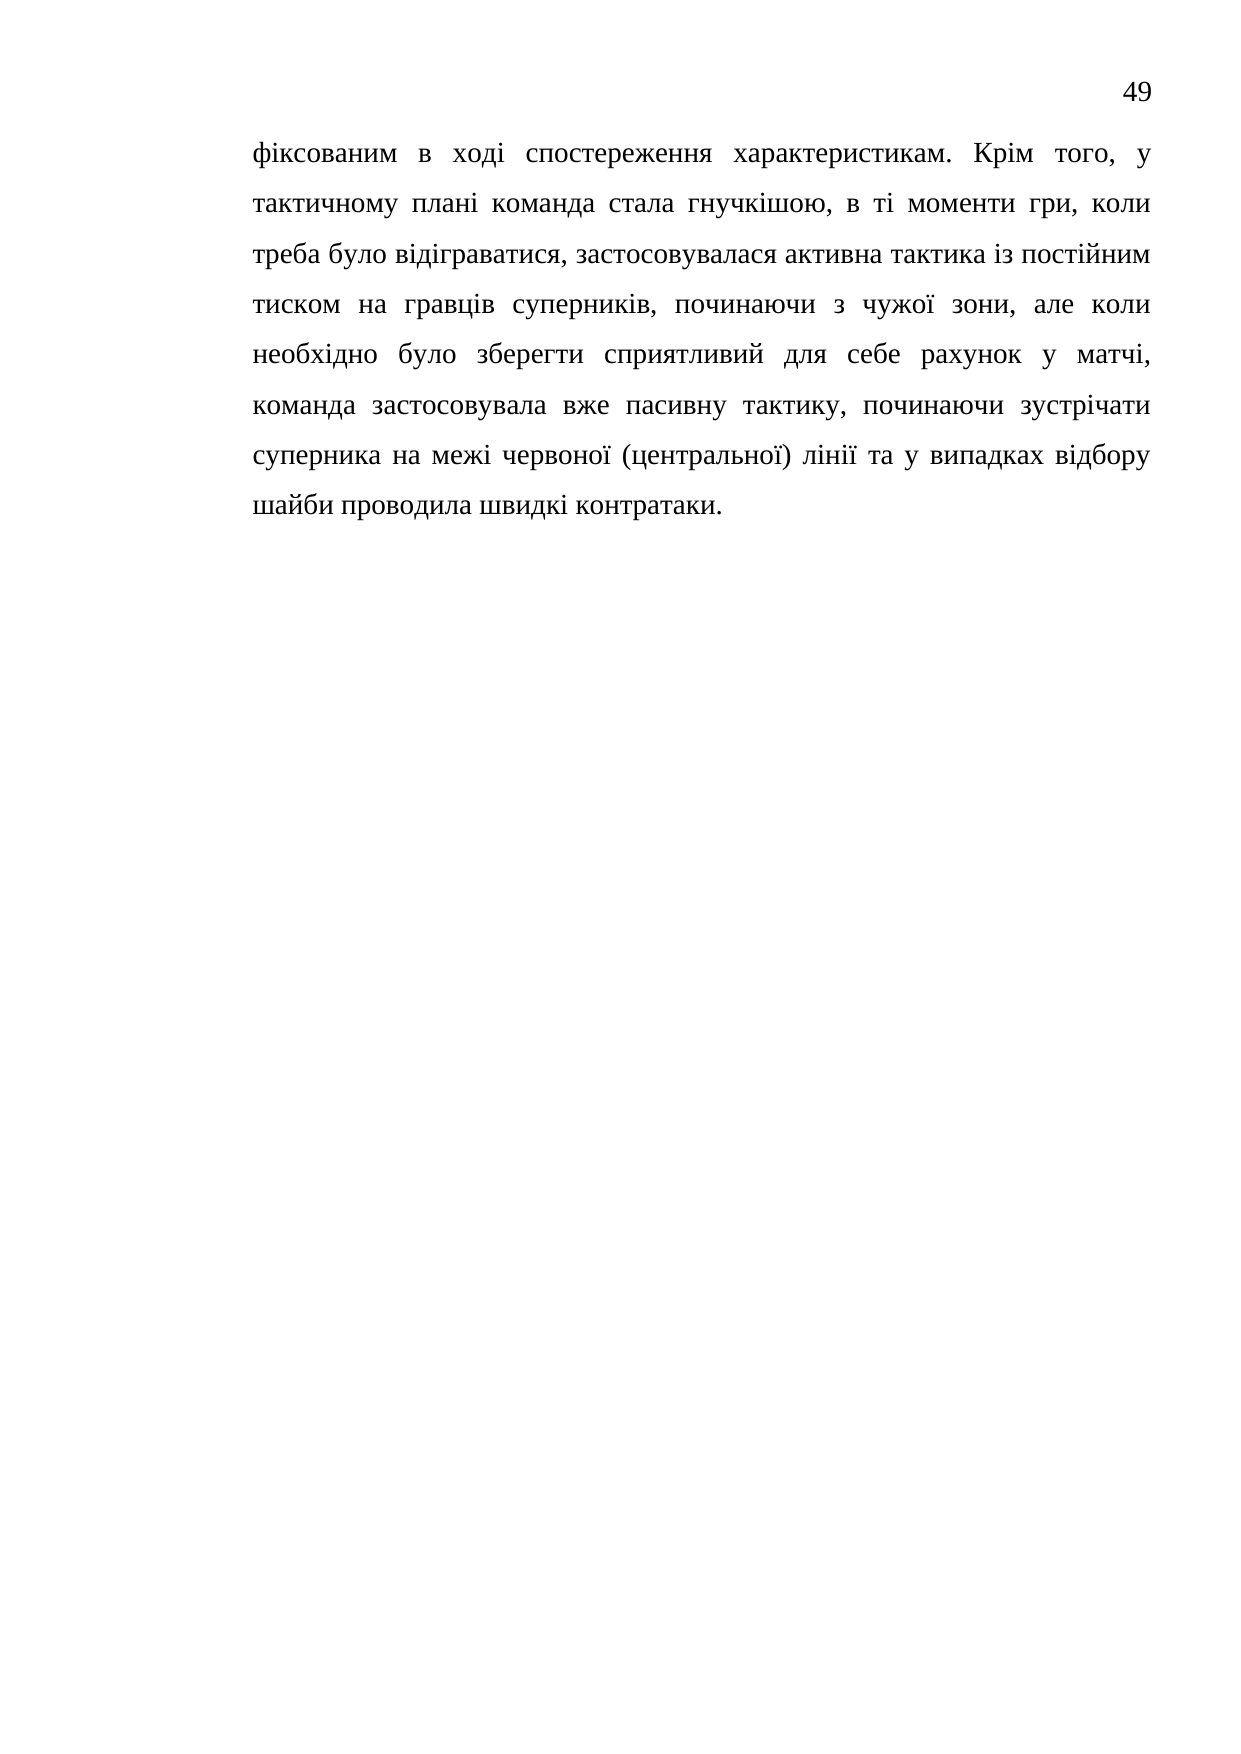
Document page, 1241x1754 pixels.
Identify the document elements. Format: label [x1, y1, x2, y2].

list [215, 135, 1152, 521]
